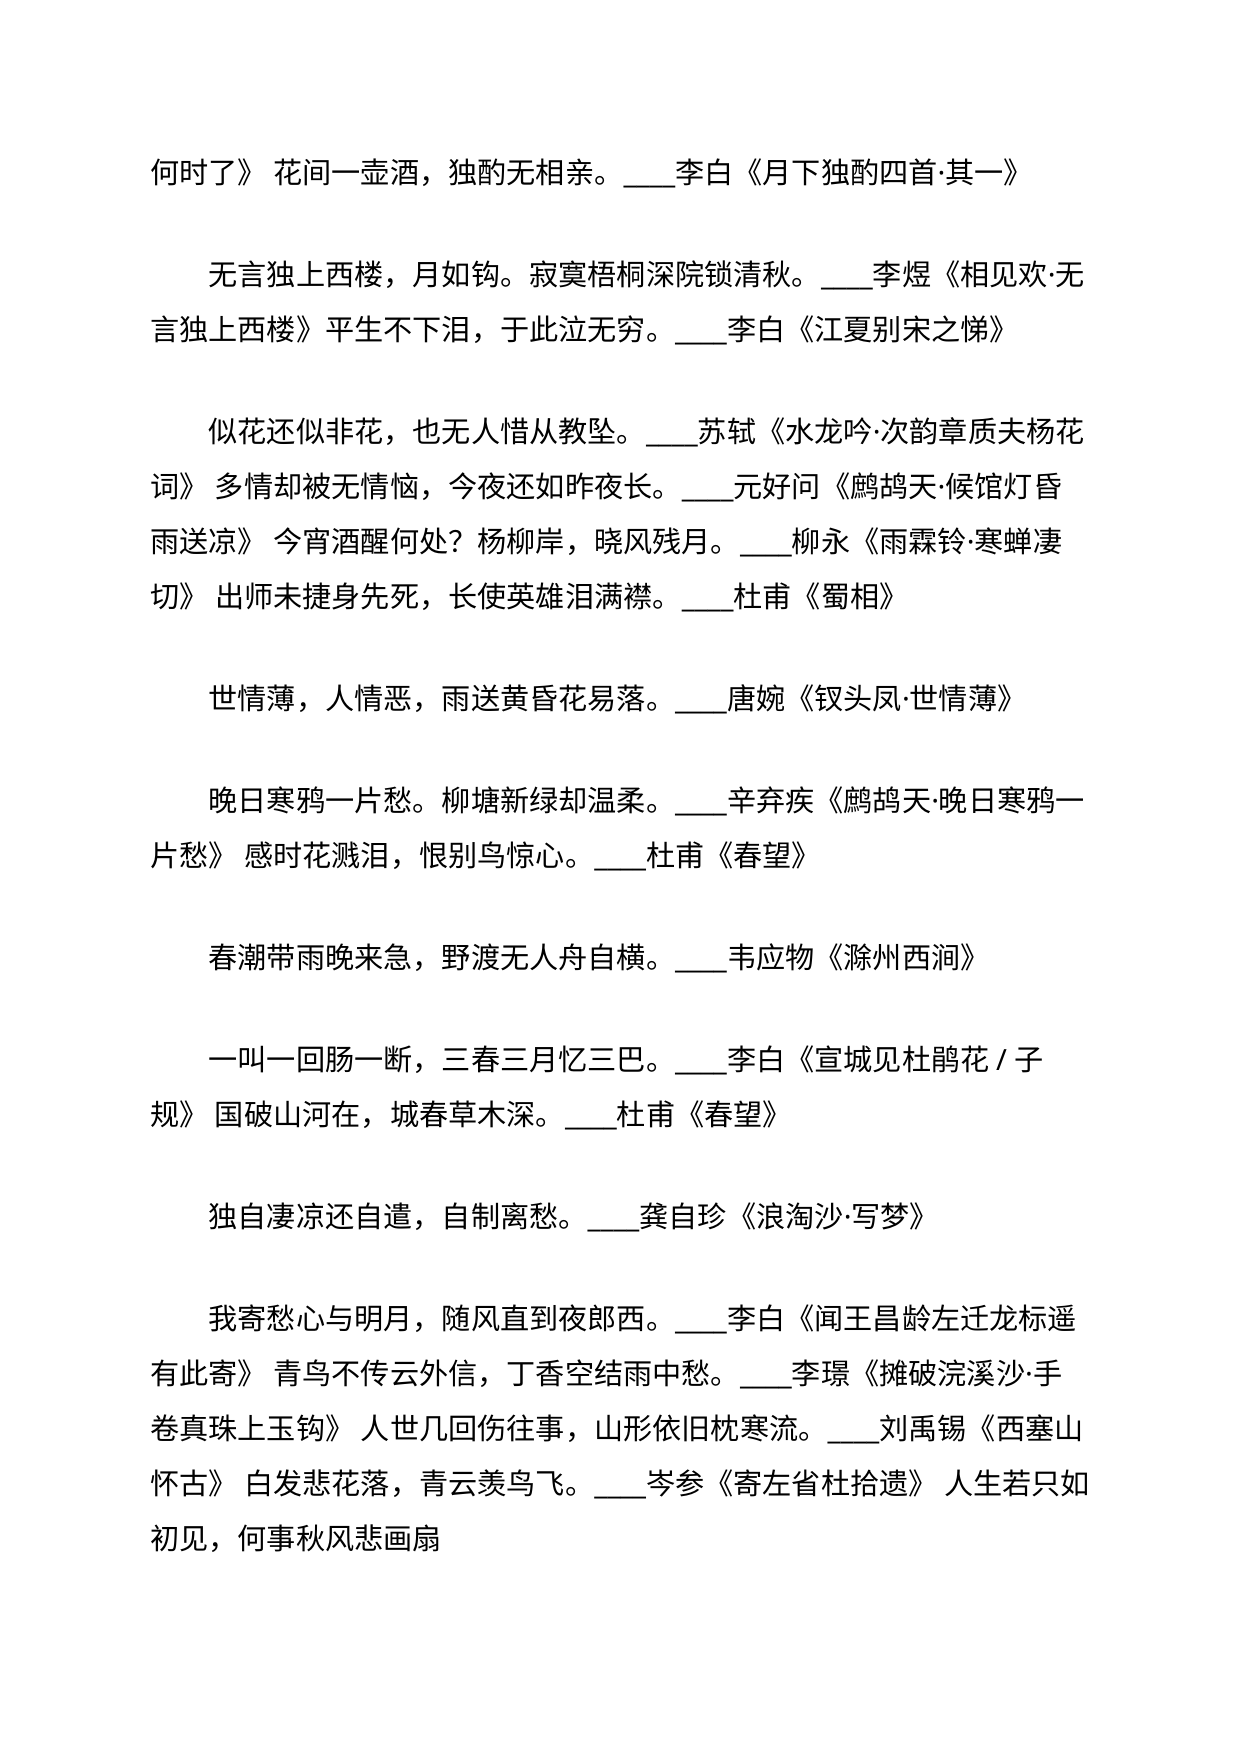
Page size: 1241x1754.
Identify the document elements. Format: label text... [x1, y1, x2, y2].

text 春潮带雨晚来急，野渡无人舟自横。____韦应物《滁州西涧》 [150, 935, 1090, 977]
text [150, 150, 1090, 192]
text 独自凄凉还自遣，自制离愁。____龚自珍《浪淘沙·写梦》 [150, 1194, 1090, 1236]
text 我寄愁心与明月，随风直到夜郎西。____李白《闻王昌龄左迁龙标遥有此寄》 青鸟不传云外信，丁香空结雨中愁。____李璟《摊破浣溪沙·手卷真珠上玉钩》 人世几回伤往事，山形依旧枕寒流。____刘禹锡《西塞山怀古》 白发悲花落，青云羡鸟飞。____岑参《寄左省杜拾遗》 人生若只如初见，何事秋风悲画扇 [150, 1296, 1090, 1558]
text 世情薄，人情恶，雨送黄昏花易落。____唐婉《钗头凤·世情薄》 [150, 676, 1090, 718]
text 一叫一回肠一断，三春三月忆三巴。____李白《宣城见杜鹃花 / 子规》 国破山河在，城春草木深。____杜甫《春望》 [150, 1037, 1090, 1134]
text 无言独上西楼，月如钩。寂寞梧桐深院锁清秋。____李煜《相见欢·无言独上西楼》平生不下泪，于此泣无穷。____李白《江夏别宋之悌》 [150, 252, 1090, 349]
text 晚日寒鸦一片愁。柳塘新绿却温柔。____辛弃疾《鹧鸪天·晚日寒鸦一片愁》 感时花溅泪，恨别鸟惊心。____杜甫《春望》 [150, 778, 1090, 875]
text 似花还似非花，也无人惜从教坠。____苏轼《水龙吟·次韵章质夫杨花词》 多情却被无情恼，今夜还如昨夜长。____元好问《鹧鸪天·候馆灯昏雨送凉》 今宵酒醒何处？杨柳岸，晓风残月。____柳永《雨霖铃·寒蝉凄切》 出师未捷身先死，长使英雄泪满襟。____杜甫《蜀相》 [150, 409, 1090, 616]
